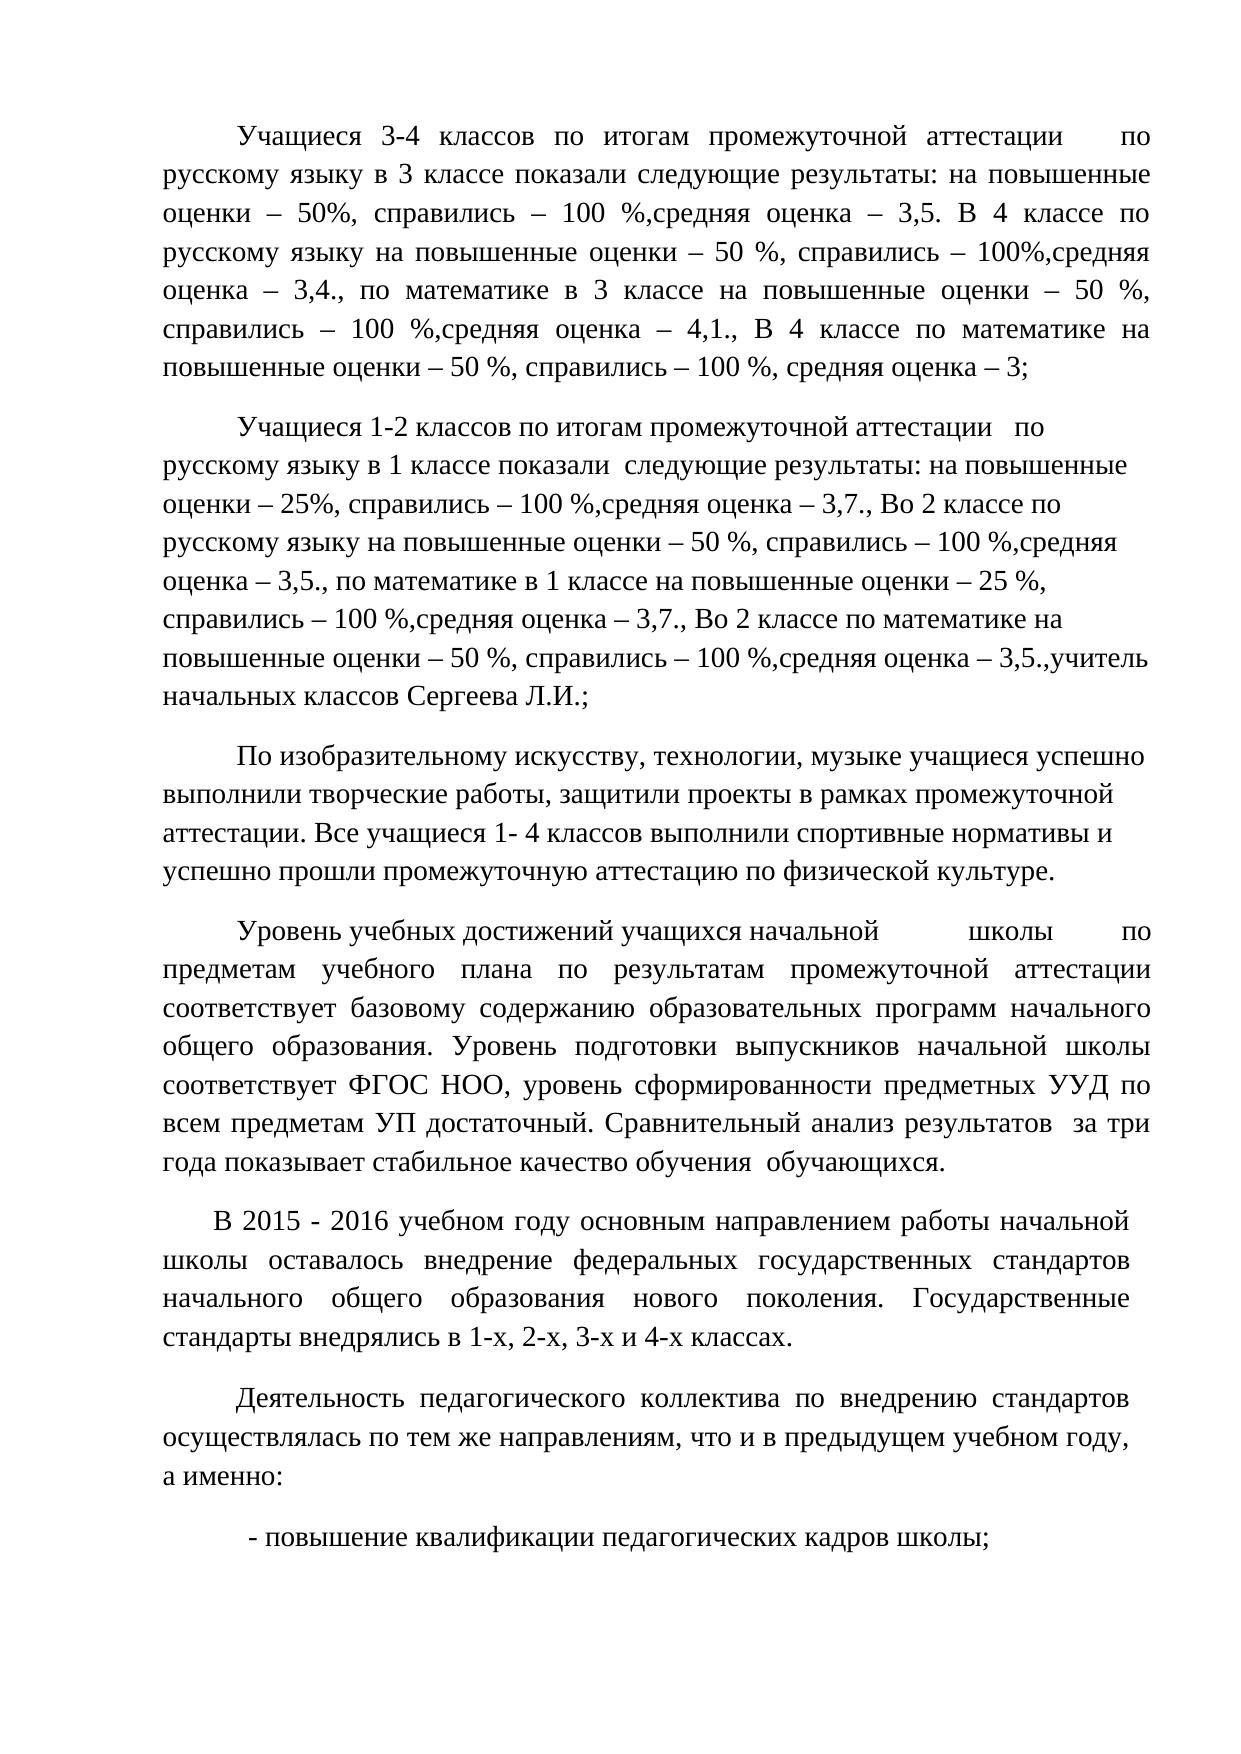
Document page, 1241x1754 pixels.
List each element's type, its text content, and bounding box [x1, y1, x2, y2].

text Деятельность педагогического коллектива по внедрению стандартов осуществлялась по тем же направлениям, что и в предыдущем учебном году, а именно: [162, 1381, 1131, 1491]
text Учащиеся 1-2 классов по итогам промежуточной аттестации по русскому языку в 1 классе показали следующие результаты: на повышенные оценки – 25%, справились – 100 %,средняя оценка – 3,7., Во 2 классе по русскому языку на повышенные оценки – 50 %, справились – 100 %,средняя оценка – 3,5., по математике в 1 классе на повышенные оценки – 25 %, справились – 100 %,средняя оценка – 3,7., Во 2 классе по математике на повышенные оценки – 50 %, справились – 100 %,средняя оценка – 3,5.,учитель начальных классов Сергеева Л.И.; [162, 409, 1152, 712]
text Учащиеся 3-4 классов по итогам промежуточной аттестации по русскому языку в 3 классе показали следующие результаты: на повышенные оценки – 50%, справились – 100 %,средняя оценка – 3,5. В 4 классе по русскому языку на повышенные оценки – 50 %, справились – 100%,средняя оценка – 3,4., по математике в 3 классе на повышенные оценки – 50 %, справились – 100 %,средняя оценка – 4,1., В 4 классе по математике на повышенные оценки – 50 %, справились – 100 %, средняя оценка – 3; [162, 118, 1152, 383]
text По изобразительному искусству, технологии, музыке учащиеся успешно выполнили творческие работы, защитили проекты в рамках промежуточной аттестации. Все учащиеся 1- 4 классов выполнили спортивные нормативы и успешно прошли промежуточную аттестацию по физической культуре. [162, 738, 1152, 887]
text Уровень учебных достижений учащихся начальной школы по предметам учебного плана по результатам промежуточной аттестации соответствует базовому содержанию образовательных программ начального общего образования. Уровень подготовки выпускников начальной школы соответствует ФГОС НОО, уровень сформированности предметных УУД по всем предметам УП достаточный. Сравнительный анализ результатов за три года показывает стабильное качество обучения обучающихся. [162, 913, 1152, 1178]
text - повышение квалификации педагогических кадров школы; [248, 1519, 1152, 1552]
text В 2015 - 2016 учебном году основным направлением работы начальной школы оставалось внедрение федеральных государственных стандартов начального общего образования нового поколения. Государственные стандарты внедрялись в 1-х, 2-х, 3-х и 4-х классах. [162, 1203, 1131, 1353]
